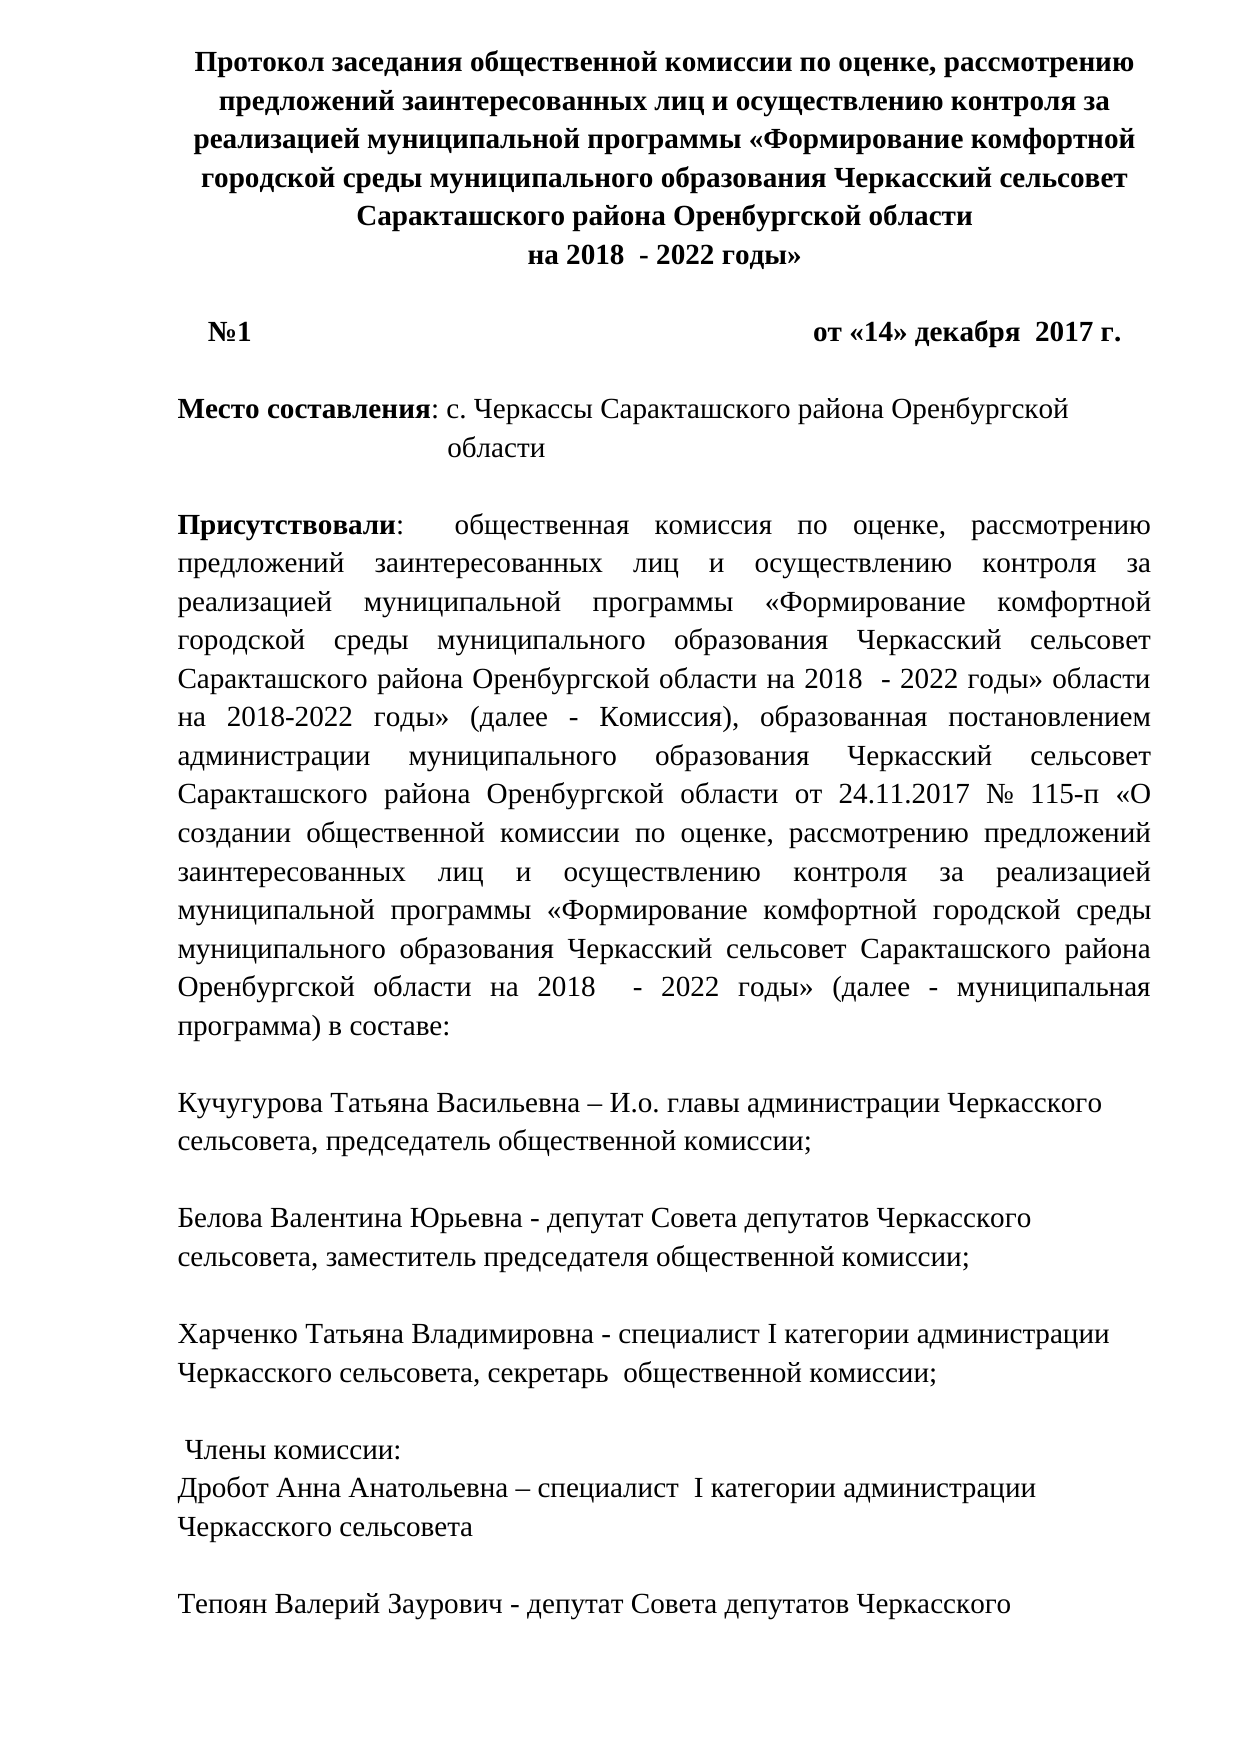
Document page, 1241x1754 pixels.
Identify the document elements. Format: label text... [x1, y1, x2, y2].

text на 2018 - 2022 годы» [177, 237, 1152, 271]
text Кучугурова Татьяна Васильевна – И.о. главы администрации Черкасского сельсовета, председатель общественной комиссии; [177, 1085, 1152, 1157]
text Члены комиссии: [177, 1432, 1152, 1465]
text Дробот Анна Анатольевна – специалист I категории администрации Черкасского сельсовета [177, 1470, 1152, 1542]
text Харченко Татьяна Владимировна - специалист I категории администрации Черкасского сельсовета, секретарь общественной комиссии; [177, 1316, 1152, 1388]
text Место составления: с. Черкассы Саракташского района Оренбургской [177, 391, 1152, 425]
text Белова Валентина Юрьевна - депутат Совета депутатов Черкасского сельсовета, заместитель председателя общественной комиссии; [177, 1201, 1152, 1273]
text Протокол заседания общественной комиссии по оценке, рассмотрению предложений заинтересованных лиц и осуществлению контроля за реализацией муниципальной программы «Формирование комфортной городской среды муниципального образования Черкасский сельсовет Саракташского района Оренбургской области [177, 44, 1152, 232]
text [177, 1586, 1152, 1619]
text области [177, 430, 1152, 463]
text Присутствовали: общественная комиссия по оценке, рассмотрению предложений заинтересованных лиц и осуществлению контроля за реализацией муниципальной программы «Формирование комфортной городской среды муниципального образования Черкасский сельсовет Саракташского района Оренбургской области на 2018 - 2022 годы» области на 2018-2022 годы» (далее - Комиссия), образованная постановлением администрации муниципального образования Черкасский сельсовет Саракташского района Оренбургской области от 24.11.2017 № 115-п «О создании общественной комиссии по оценке, рассмотрению предложений заинтересованных лиц и осуществлению контроля за реализацией муниципальной программы «Формирование комфортной городской среды муниципального образования Черкасский сельсовет Саракташского района Оренбургской области на 2018 - 2022 годы» (далее - муниципальная программа) в составе: [177, 507, 1152, 1041]
text №1 от «14» декабря . [177, 314, 1152, 348]
